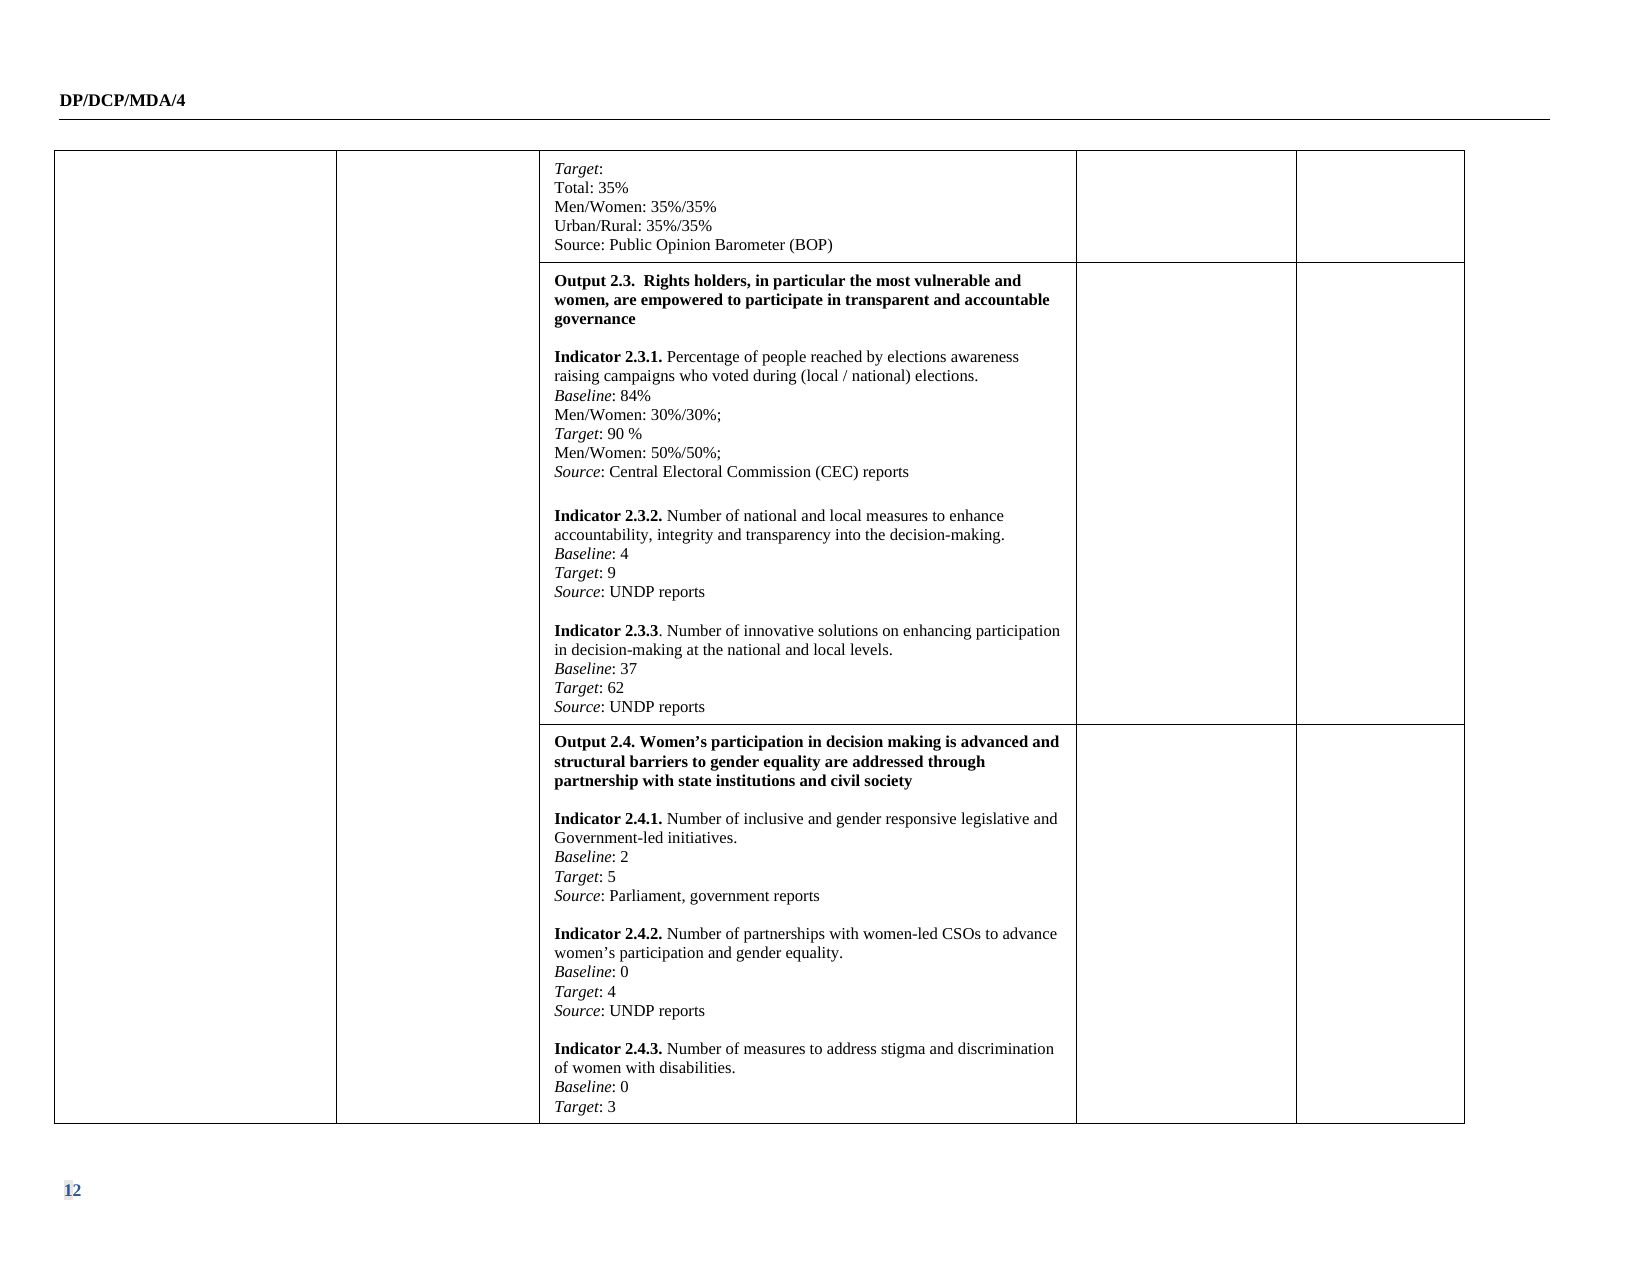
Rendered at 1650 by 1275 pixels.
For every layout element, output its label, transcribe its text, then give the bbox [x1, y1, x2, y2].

table_cell [1297, 263, 1464, 724]
table_cell Output 2.3. Rights holders, in particular the most vulnerable and women, are empowered to participate in transparent and accountable governance Indicator 2.3.1. Percentage of people reached by elections awareness raising campaigns who voted during (local / national) elections. Baseline: 84% Men/Women: 30%/30%; Target: 90 % Men/Women: 50%/50%; Source: Central Electoral Commission (CEC) reports Indicator 2.3.2. Number of national and local measures to enhance accountability, integrity and transparency into the decision-making. Baseline: 4 Target: 9 Source: UNDP reports Indicator 2.3.3. Number of innovative solutions on enhancing participation in decision-making at the national and local levels. Baseline: 37 Target: 62 Source: UNDP reports [540, 263, 1076, 724]
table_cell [540, 151, 1076, 262]
table_cell [1297, 725, 1464, 1123]
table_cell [540, 725, 1076, 1123]
table_cell [1077, 725, 1296, 1123]
table_cell [1077, 263, 1296, 724]
